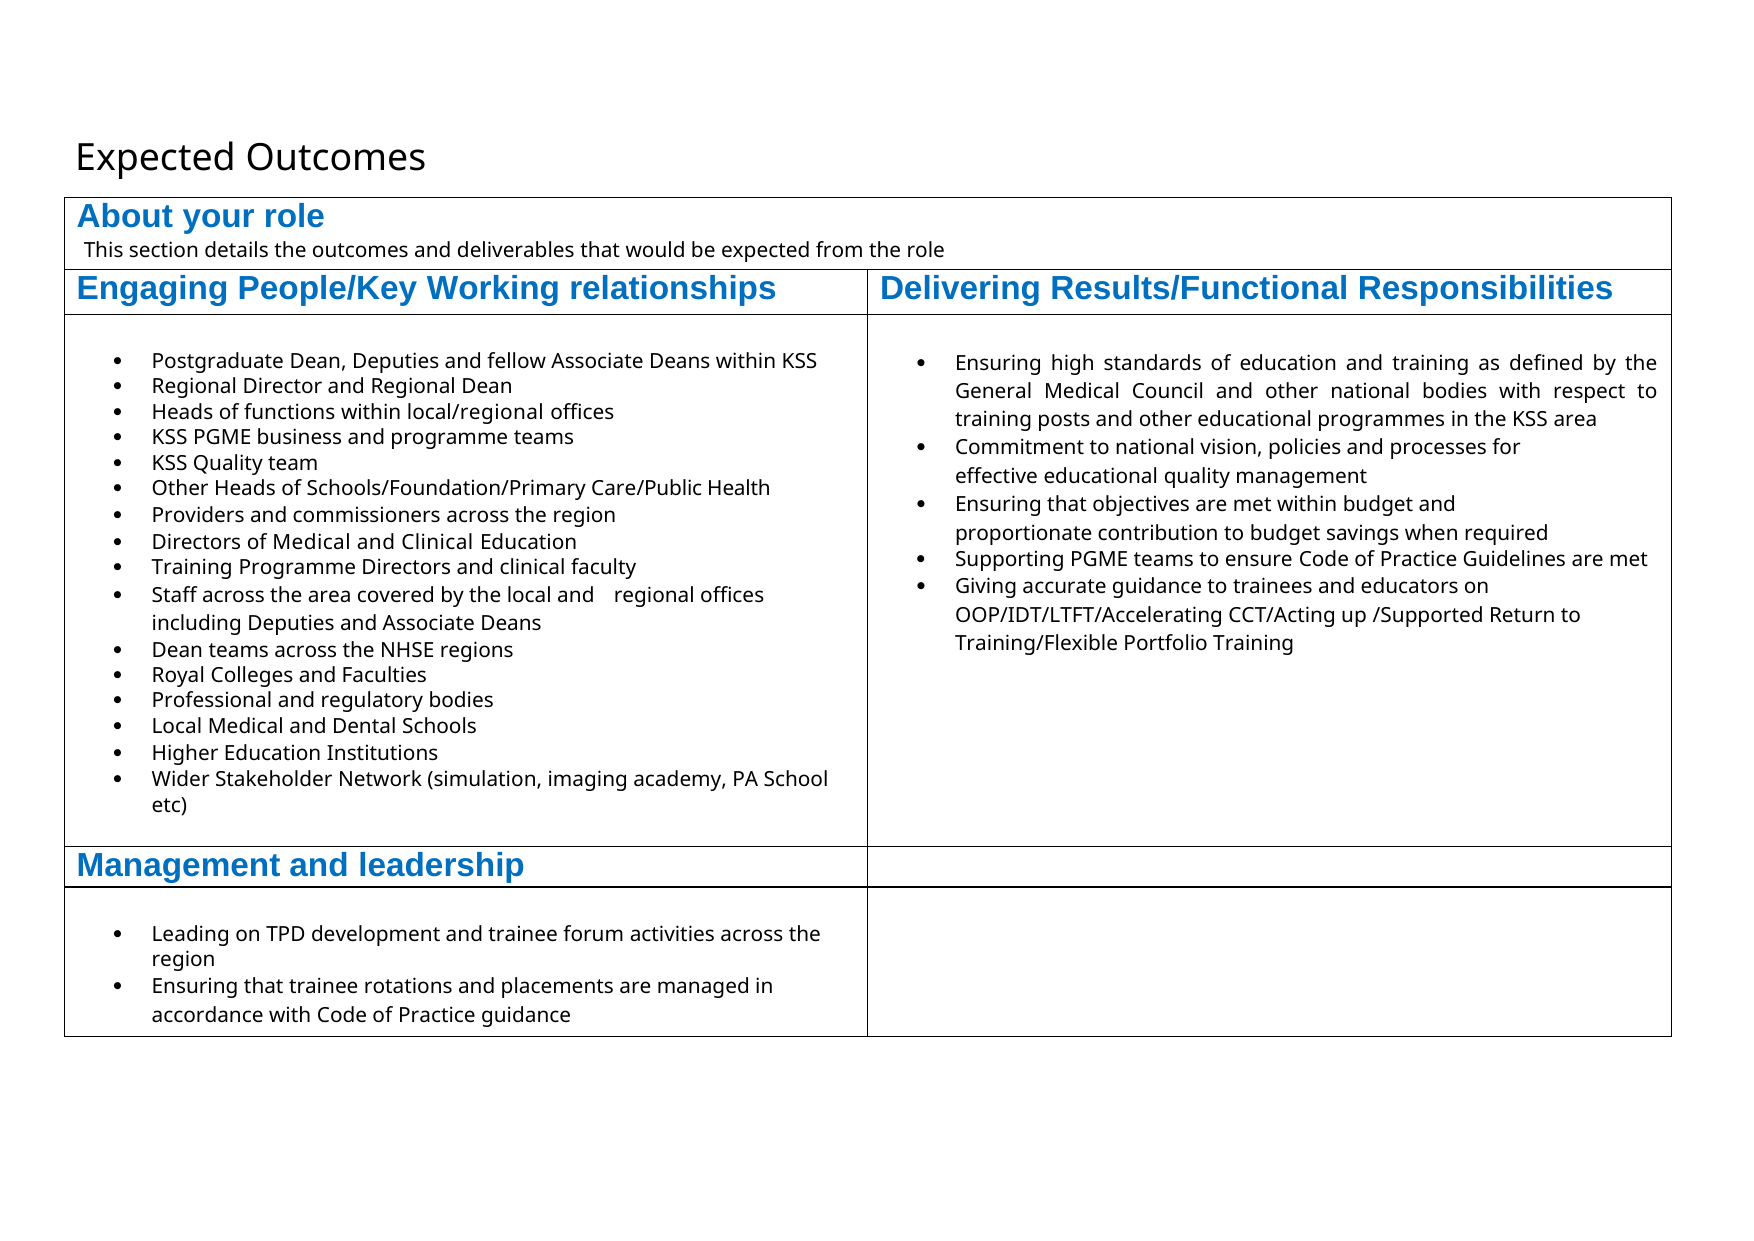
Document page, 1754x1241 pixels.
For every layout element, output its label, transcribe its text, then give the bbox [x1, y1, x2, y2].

table_cell Leading on TPD development and trainee forum activities across the region Ensuring that trainee rotations and placements are managed in accordance with Code of Practice guidance [65, 888, 867, 1036]
table_header About your role This section details the outcomes and deliverables that would be expected from the role [65, 198, 1671, 269]
table_cell Delivering Results/Functional Responsibilities [868, 270, 1671, 313]
table_cell Engaging People/Key Working relationships [65, 270, 867, 313]
table_cell [868, 888, 1671, 1036]
table_cell Management and leadership [65, 847, 867, 886]
table_cell [868, 847, 1671, 886]
table_cell Ensuring high standards of education and training as defined by the General Medical Council and other national bodies with respect to training posts and other educational programmes in the KSS area Commitment to national vision, policies and processes for effective educational quality management Ensuring that objectives are met within budget and proportionate contribution to budget savings when required Supporting PGME teams to ensure Code of Practice Guidelines are met Giving accurate guidance to trainees and educators on OOP/IDT/LTFT/Accelerating CCT/Acting up /Supported Return to Training/Flexible Portfolio Training [868, 315, 1671, 846]
table_cell Postgraduate Dean, Deputies and fellow Associate Deans within KSS Regional Director and Regional Dean Heads of functions within local/regional offices KSS PGME business and programme teams KSS Quality team Other Heads of Schools/Foundation/Primary Care/Public Health Providers and commissioners across the region Directors of Medical and Clinical Education Training Programme Directors and clinical faculty Staff across the area covered by the local and regional offices including Deputies and Associate Deans Dean teams across the NHSE regions Royal Colleges and Faculties Professional and regulatory bodies Local Medical and Dental Schools Higher Education Institutions Wider Stakeholder Network (simulation, imaging academy, PA School etc) [65, 315, 867, 846]
text Expected Outcomes [75, 130, 1683, 181]
